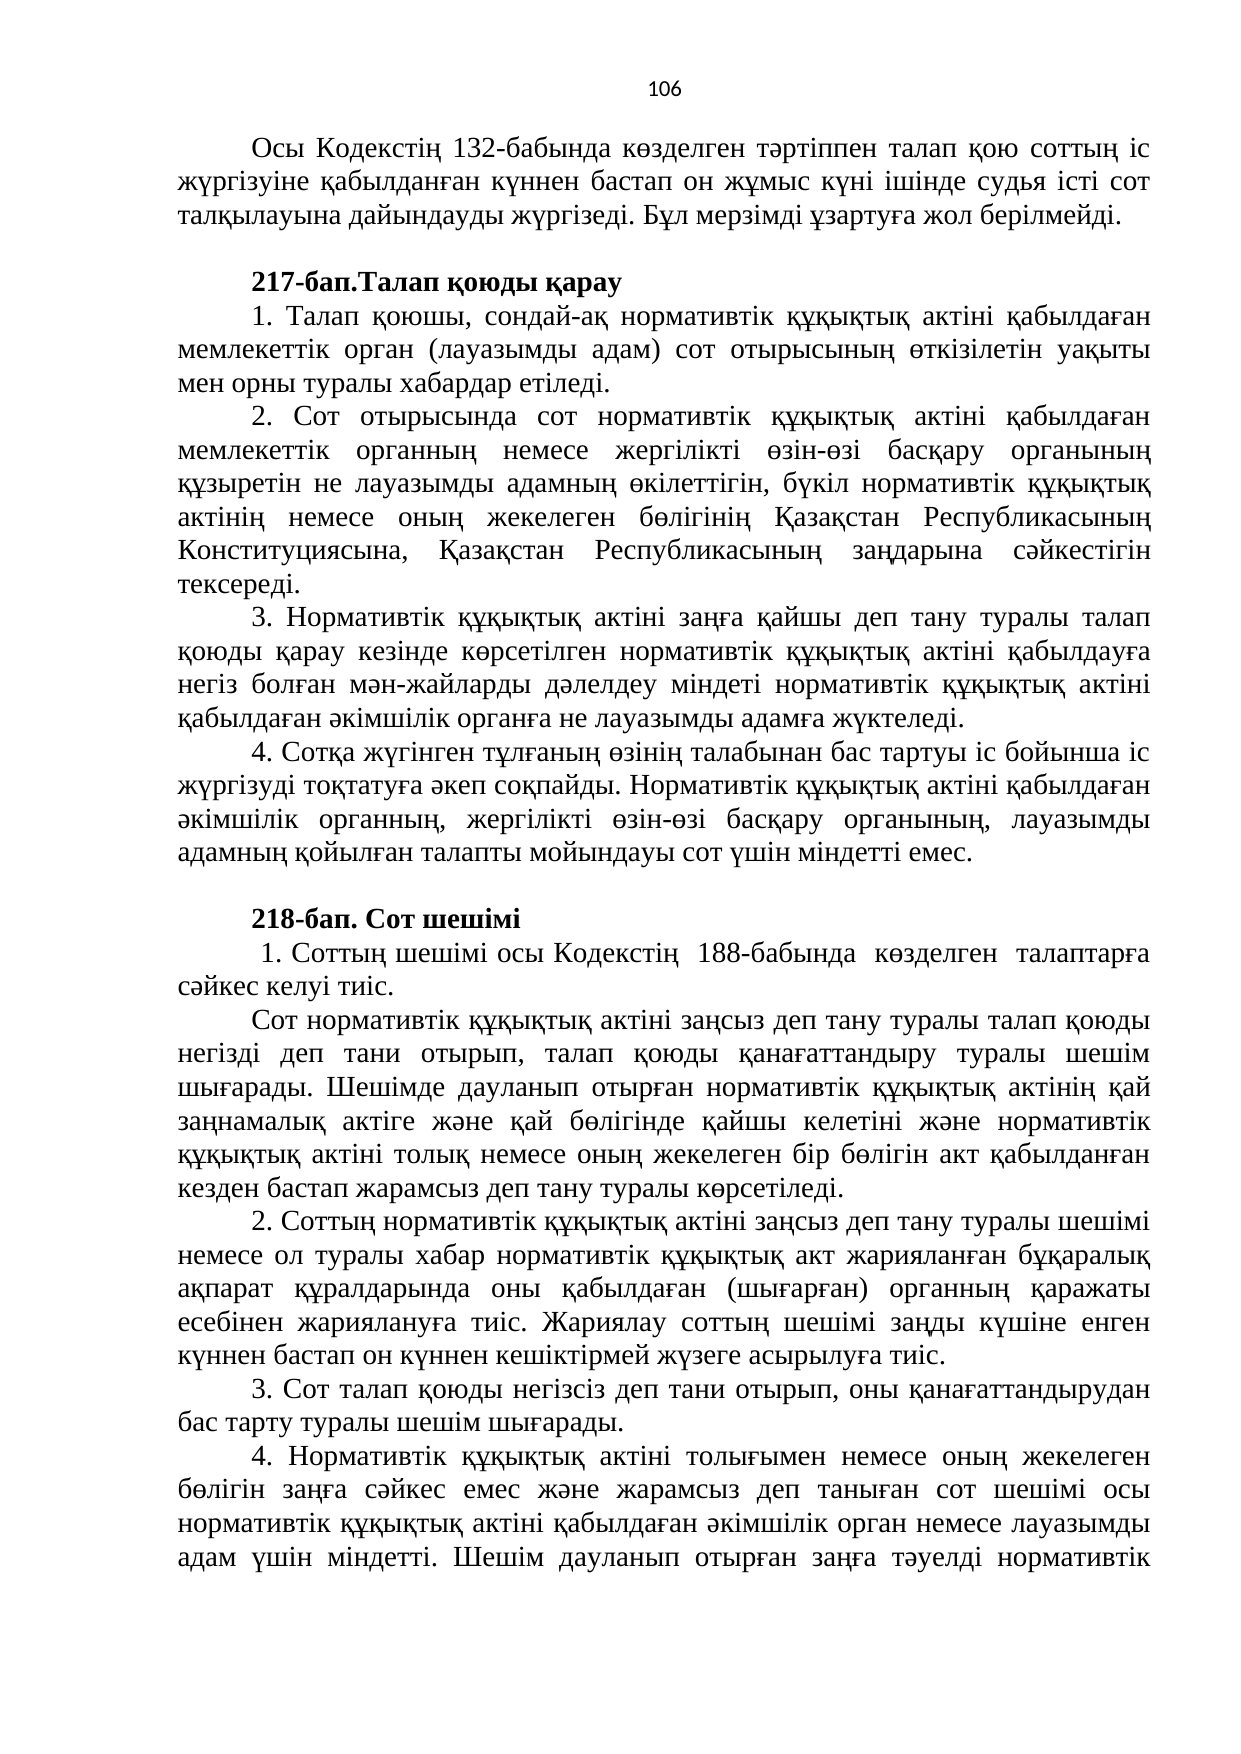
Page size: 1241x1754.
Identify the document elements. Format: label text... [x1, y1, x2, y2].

text 2. Сот отырысында сот нормативтік құқықтық актіні қабылдаған мемлекеттік органның немесе жергілікті өзін-өзі басқару органының құзыретін не лауазымды адамның өкілеттігін, бүкіл нормативтік құқықтық актінің немесе оның жекелеген бөлігінің Қазақстан Республикасының Конституциясына, Қазақстан Республикасының заңдарына сәйкестігін тексереді. [177, 398, 1152, 599]
text 218-бап. Сот шешімі [177, 901, 1152, 935]
text 4. Сотқа жүгінген тұлғаның өзінің талабынан бас тартуы іс бойынша іс жүргізуді тоқтатуға әкеп соқпайды. Нормативтік құқықтық актіні қабылдаған әкімшілік органның, жергілікті өзін-өзі басқару органының, лауазымды адамның қойылған талапты мойындауы сот үшін міндетті емес. [177, 734, 1152, 868]
text 1. Соттың шешімі осы Кодекстің 188-бабында көзделген талаптарға сәйкес келуі тиіс. [177, 935, 1152, 1002]
text 217-бап.Талап қоюды қарау [177, 264, 1152, 298]
text Осы Кодекстің 132-бабында көзделген тәртіппен талап қою соттың іс жүргізуіне қабылданған күннен бастап он жұмыс күні ішінде судья істі сот талқылауына дайындауды жүргізеді. Бұл мерзімді ұзартуға жол берілмейді. [177, 130, 1152, 231]
text 3. Нормативтік құқықтық актіні заңға қайшы деп тану туралы талап қоюды қарау кезінде көрсетілген нормативтік құқықтық актіні қабылдауға негіз болған мән-жайларды дәлелдеу міндеті нормативтік құқықтық актiні қабылдаған әкімшілік органға не лауазымды адамға жүктеледі. [177, 599, 1152, 734]
text 3. Сот талап қоюды негізсіз деп тани отырып, оны қанағаттандырудан бас тарту туралы шешім шығарады. [177, 1371, 1152, 1438]
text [177, 1438, 1152, 1572]
text 1. Талап қоюшы, сондай-ақ нормативтік құқықтық актіні қабылдаған мемлекеттік орган (лауазымды адам) сот отырысының өткізілетін уақыты мен орны туралы хабардар етіледі. [177, 298, 1152, 398]
text Сот нормативтік құқықтық актіні заңсыз деп тану туралы талап қоюды негізді деп тани отырып, талап қоюды қанағаттандыру туралы шешім шығарады. Шешімде дауланып отырған нормативтік құқықтық актінің қай заңнамалық актіге және қай бөлігінде қайшы келетіні және нормативтік құқықтық актіні толық немесе оның жекелеген бір бөлігін акт қабылданған кезден бастап жарамсыз деп тану туралы көрсетіледі. [177, 1002, 1152, 1203]
text 2. Соттың нормативтік құқықтық актіні заңсыз деп тану туралы шешімі немесе ол туралы хабар нормативтік құқықтық акт жарияланған бұқаралық ақпарат құралдарында оны қабылдаған (шығарған) органның қаражаты есебінен жариялануға тиіс. Жариялау соттың шешімі заңды күшіне енген күннен бастап он күннен кешіктірмей жүзеге асырылуға тиіс. [177, 1203, 1152, 1371]
